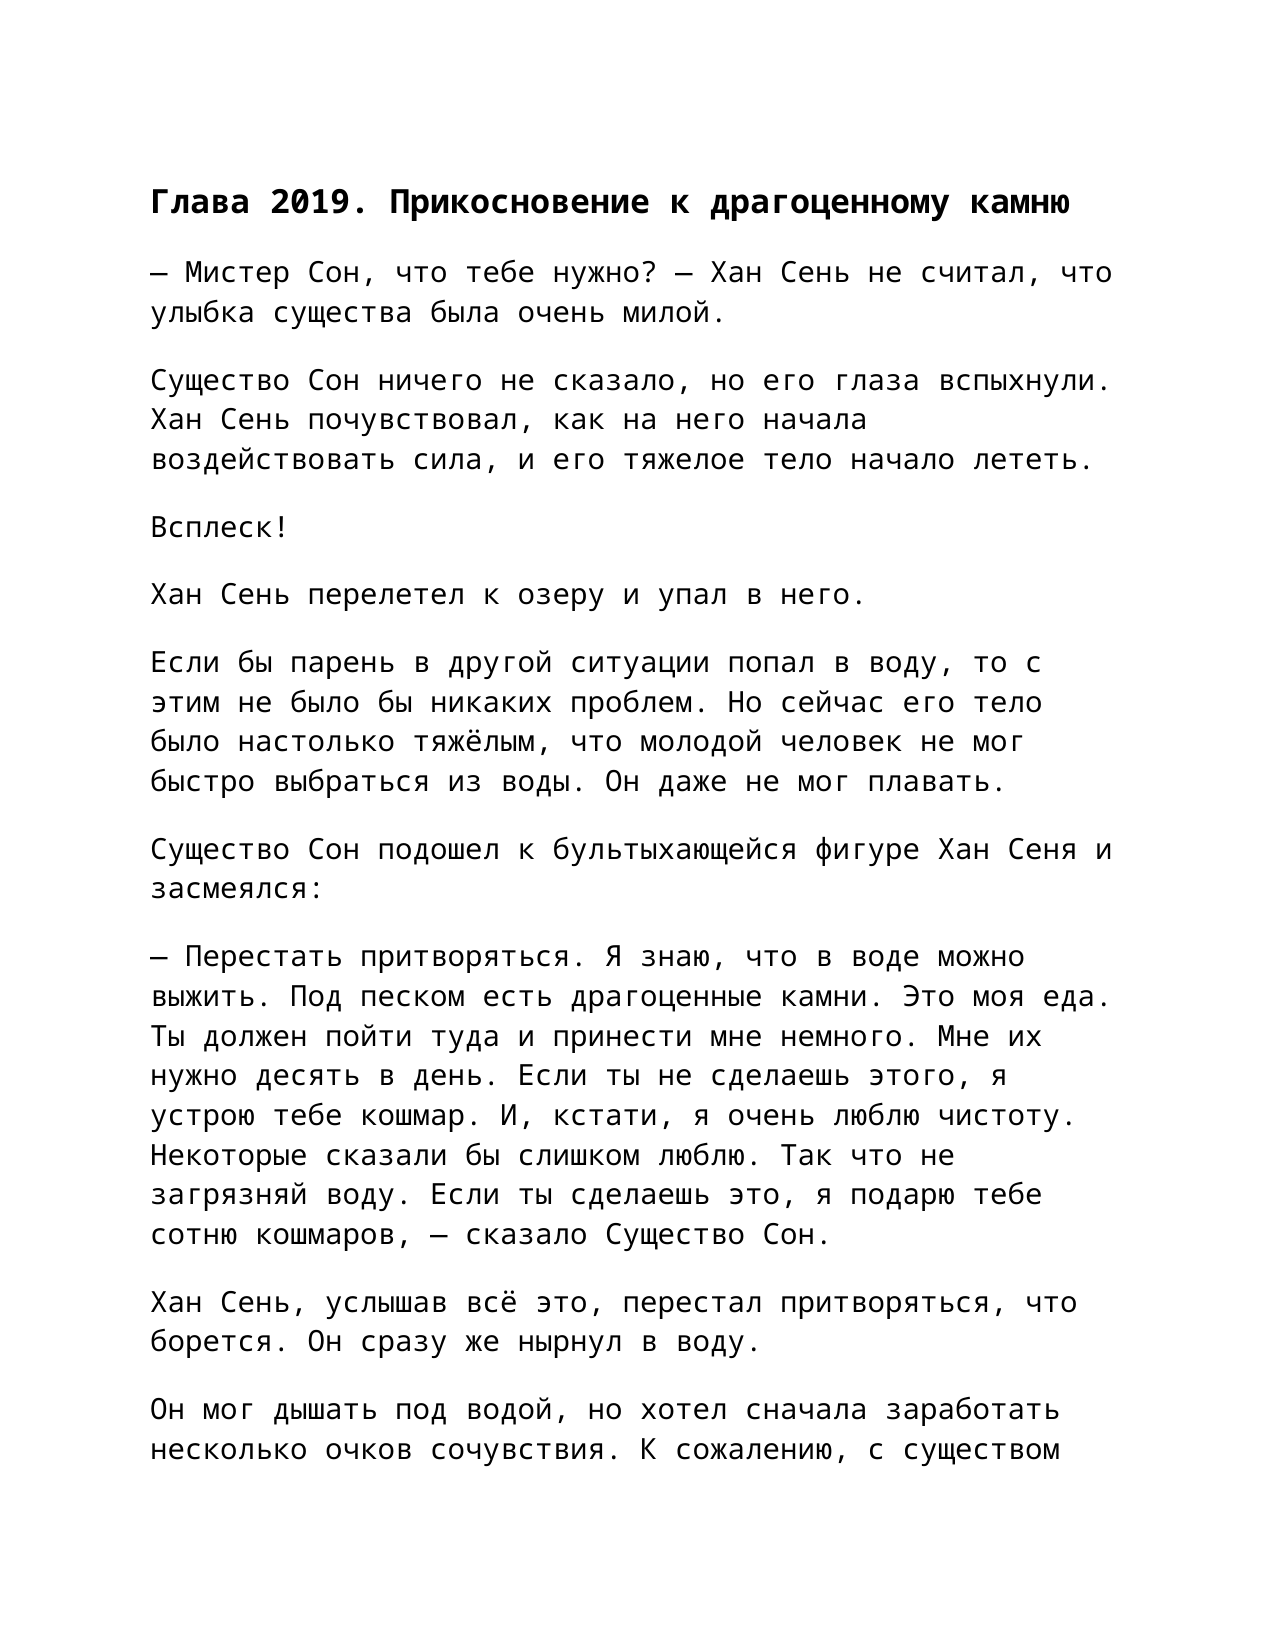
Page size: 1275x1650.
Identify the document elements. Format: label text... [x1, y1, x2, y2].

text — Мистер Сон, что тебе нужно? — Хан Сень не считал, что улыбка существа была очень милой. [150, 251, 1125, 331]
text Хан Сень перелетел к озеру и упал в него. [150, 574, 1125, 613]
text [150, 1388, 1125, 1468]
text Глава 2019. Прикосновение к драгоценному камню [150, 178, 1125, 223]
text Если бы парень в другой ситуации попал в воду, то с этим не было бы никаких проблем. Но сейчас его тело было настолько тяжёлым, что молодой человек не мог быстро выбраться из воды. Он даже не мог плавать. [150, 641, 1125, 800]
text Хан Сень, услышав всё это, перестал притворяться, что борется. Он сразу же нырнул в воду. [150, 1281, 1125, 1360]
text Существо Сон ничего не сказало, но его глаза вспыхнули. Хан Сень почувствовал, как на него начала воздействовать сила, и его тяжелое тело начало лететь. [150, 359, 1125, 478]
text — Перестать притворяться. Я знаю, что в воде можно выжить. Под песком есть драгоценные камни. Это моя еда. Ты должен пойти туда и принести мне немного. Мне их нужно десять в день. Если ты не сделаешь этого, я устрою тебе кошмар. И, кстати, я очень люблю чистоту. Некоторые сказали бы слишком люблю. Так что не загрязняй воду. Если ты сделаешь это, я подарю тебе сотню кошмаров, — сказало Существо Сон. [150, 936, 1125, 1253]
text Всплеск! [150, 506, 1125, 546]
text Существо Сон подошел к бультыхающейся фигуре Хан Сеня и засмеялся: [150, 828, 1125, 907]
